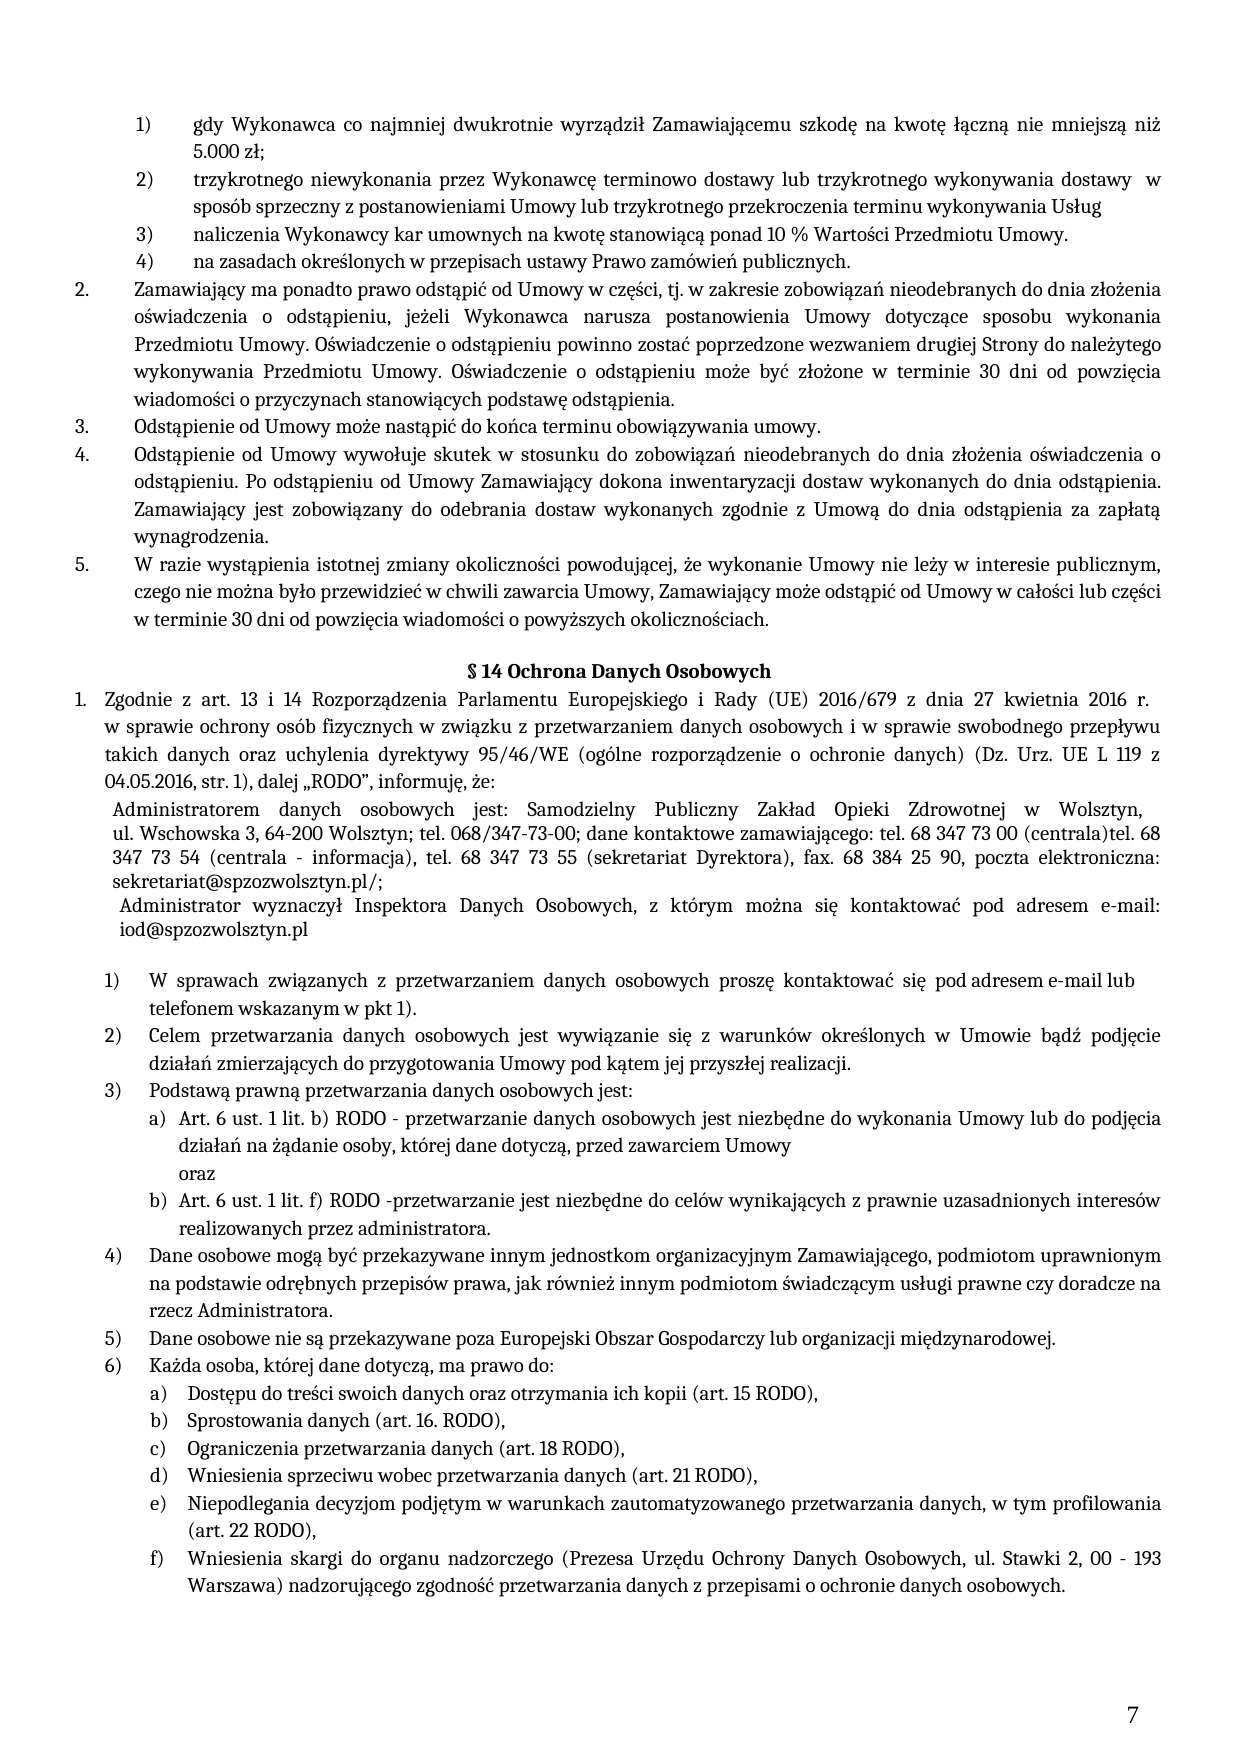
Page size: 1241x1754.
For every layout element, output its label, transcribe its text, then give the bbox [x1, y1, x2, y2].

list Zgodnie z art. 13 i 14 Rozporządzenia Parlamentu Europejskiego i Rady (UE) 2016/679 z dnia 27 kwietnia 2016 r. w sprawie ochrony osób fizycznych w związku z przetwarzaniem danych osobowych i w sprawie swobodnego przepływu takich danych oraz uchylenia dyrektywy 95/46/WE (ogólne rozporządzenie o ochronie danych) (Dz. Urz. UE L 119 z 04.05.2016, str. 1), dalej „RODO”, informuję, że: [75, 687, 1162, 794]
list na zasadach określonych w przepisach ustawy Prawo zamówień publicznych. [136, 250, 1162, 274]
list Podstawą prawną przetwarzania danych osobowych jest: [104, 1079, 1162, 1103]
list Odstąpienie od Umowy może nastąpić do końca terminu obowiązywania umowy. [75, 415, 1162, 439]
text oraz [178, 1161, 1162, 1185]
list Wniesienia sprzeciwu wobec przetwarzania danych (art. 21 RODO), [150, 1464, 1162, 1488]
text Administrator wyznaczył Inspektora Danych Osobowych, z którym można się kontaktować pod adresem e-mail: iod@spzozwolsztyn.pl [119, 893, 1162, 941]
list Art. 6 ust. 1 lit. f) RODO -przetwarzanie jest niezbędne do celów wynikających z prawnie uzasadnionych interesów realizowanych przez administratora. [149, 1189, 1162, 1240]
text Administratorem danych osobowych jest: Samodzielny Publiczny Zakład Opieki Zdrowotnej w Wolsztyn, ul. Wschowska 3, 64-200 Wolsztyn; tel. 068/347-73-00; dane kontaktowe zamawiającego: tel. 68 347 73 00 (centrala)tel. 68 347 73 54 (centrala - informacja), tel. 68 347 73 55 (sekretariat Dyrektora), fax. 68 384 25 90, poczta elektroniczna: sekretariat@spzozwolsztyn.pl/; [112, 797, 1162, 893]
list Ograniczenia przetwarzania danych (art. 18 RODO), [150, 1436, 1162, 1460]
list Dane osobowe nie są przekazywane poza Europejski Obszar Gospodarczy lub organizacji międzynarodowej. [104, 1326, 1162, 1350]
list Odstąpienie od Umowy wywołuje skutek w stosunku do zobowiązań nieodebranych do dnia złożenia oświadczenia o odstąpieniu. Po odstąpieniu od Umowy Zamawiający dokona inwentaryzacji dostaw wykonanych do dnia odstąpienia. Zamawiający jest zobowiązany do odebrania dostaw wykonanych zgodnie z Umową do dnia odstąpienia za zapłatą wynagrodzenia. [75, 442, 1162, 549]
list Dostępu do treści swoich danych oraz otrzymania ich kopii (art. 15 RODO), [150, 1381, 1162, 1405]
list Sprostowania danych (art. 16. RODO), [150, 1409, 1162, 1433]
list Zamawiający ma ponadto prawo odstąpić od Umowy w części, tj. w zakresie zobowiązań nieodebranych do dnia złożenia oświadczenia o odstąpieniu, jeżeli Wykonawca narusza postanowienia Umowy dotyczące sposobu wykonania Przedmiotu Umowy. Oświadczenie o odstąpieniu powinno zostać poprzedzone wezwaniem drugiej Strony do należytego wykonywania Przedmiotu Umowy. Oświadczenie o odstąpieniu może być złożone w terminie 30 dni od powzięcia wiadomości o przyczynach stanowiących podstawę odstąpienia. [75, 277, 1162, 411]
list § 14 Ochrona Danych Osobowych [75, 660, 1162, 684]
list Celem przetwarzania danych osobowych jest wywiązanie się z warunków określonych w Umowie bądź podjęcie działań zmierzających do przygotowania Umowy pod kątem jej przyszłej realizacji. [104, 1024, 1162, 1075]
list Art. 6 ust. 1 lit. b) RODO - przetwarzanie danych osobowych jest niezbędne do wykonania Umowy lub do podjęcia działań na żądanie osoby, której dane dotyczą, przed zawarciem Umowy [149, 1106, 1162, 1158]
list Niepodlegania decyzjom podjętym w warunkach zautomatyzowanego przetwarzania danych, w tym profilowania (art. 22 RODO), [150, 1491, 1162, 1543]
list Dane osobowe mogą być przekazywane innym jednostkom organizacyjnym Zamawiającego, podmiotom uprawnionym na podstawie odrębnych przepisów prawa, jak również innym podmiotom świadczącym usługi prawne czy doradcze na rzecz Administratora. [104, 1244, 1162, 1323]
list W sprawach związanych z przetwarzaniem danych osobowych proszę kontaktować się pod adresem e-mail lub telefonem wskazanym w pkt 1). [104, 969, 1162, 1020]
list Wniesienia skargi do organu nadzorczego (Prezesa Urzędu Ochrony Danych Osobowych, ul. Stawki 2, 00 - 193 Warszawa) nadzorującego zgodność przetwarzania danych z przepisami o ochronie danych osobowych. [150, 1546, 1162, 1598]
list trzykrotnego niewykonania przez Wykonawcę terminowo dostawy lub trzykrotnego wykonywania dostawy w sposób sprzeczny z postanowieniami Umowy lub trzykrotnego przekroczenia terminu wykonywania Usług [136, 167, 1162, 219]
list Każda osoba, której dane dotyczą, ma prawo do: [104, 1354, 1162, 1378]
list gdy Wykonawca co najmniej dwukrotnie wyrządził Zamawiającemu szkodę na kwotę łączną nie mniejszą niż 5.000 zł; [136, 112, 1162, 164]
list W razie wystąpienia istotnej zmiany okoliczności powodującej, że wykonanie Umowy nie leży w interesie publicznym, czego nie można było przewidzieć w chwili zawarcia Umowy, Zamawiający może odstąpić od Umowy w całości lub części w terminie 30 dni od powzięcia wiadomości o powyższych okolicznościach. [75, 552, 1162, 631]
list naliczenia Wykonawcy kar umownych na kwotę stanowiącą ponad 10 % Wartości Przedmiotu Umowy. [136, 222, 1162, 246]
